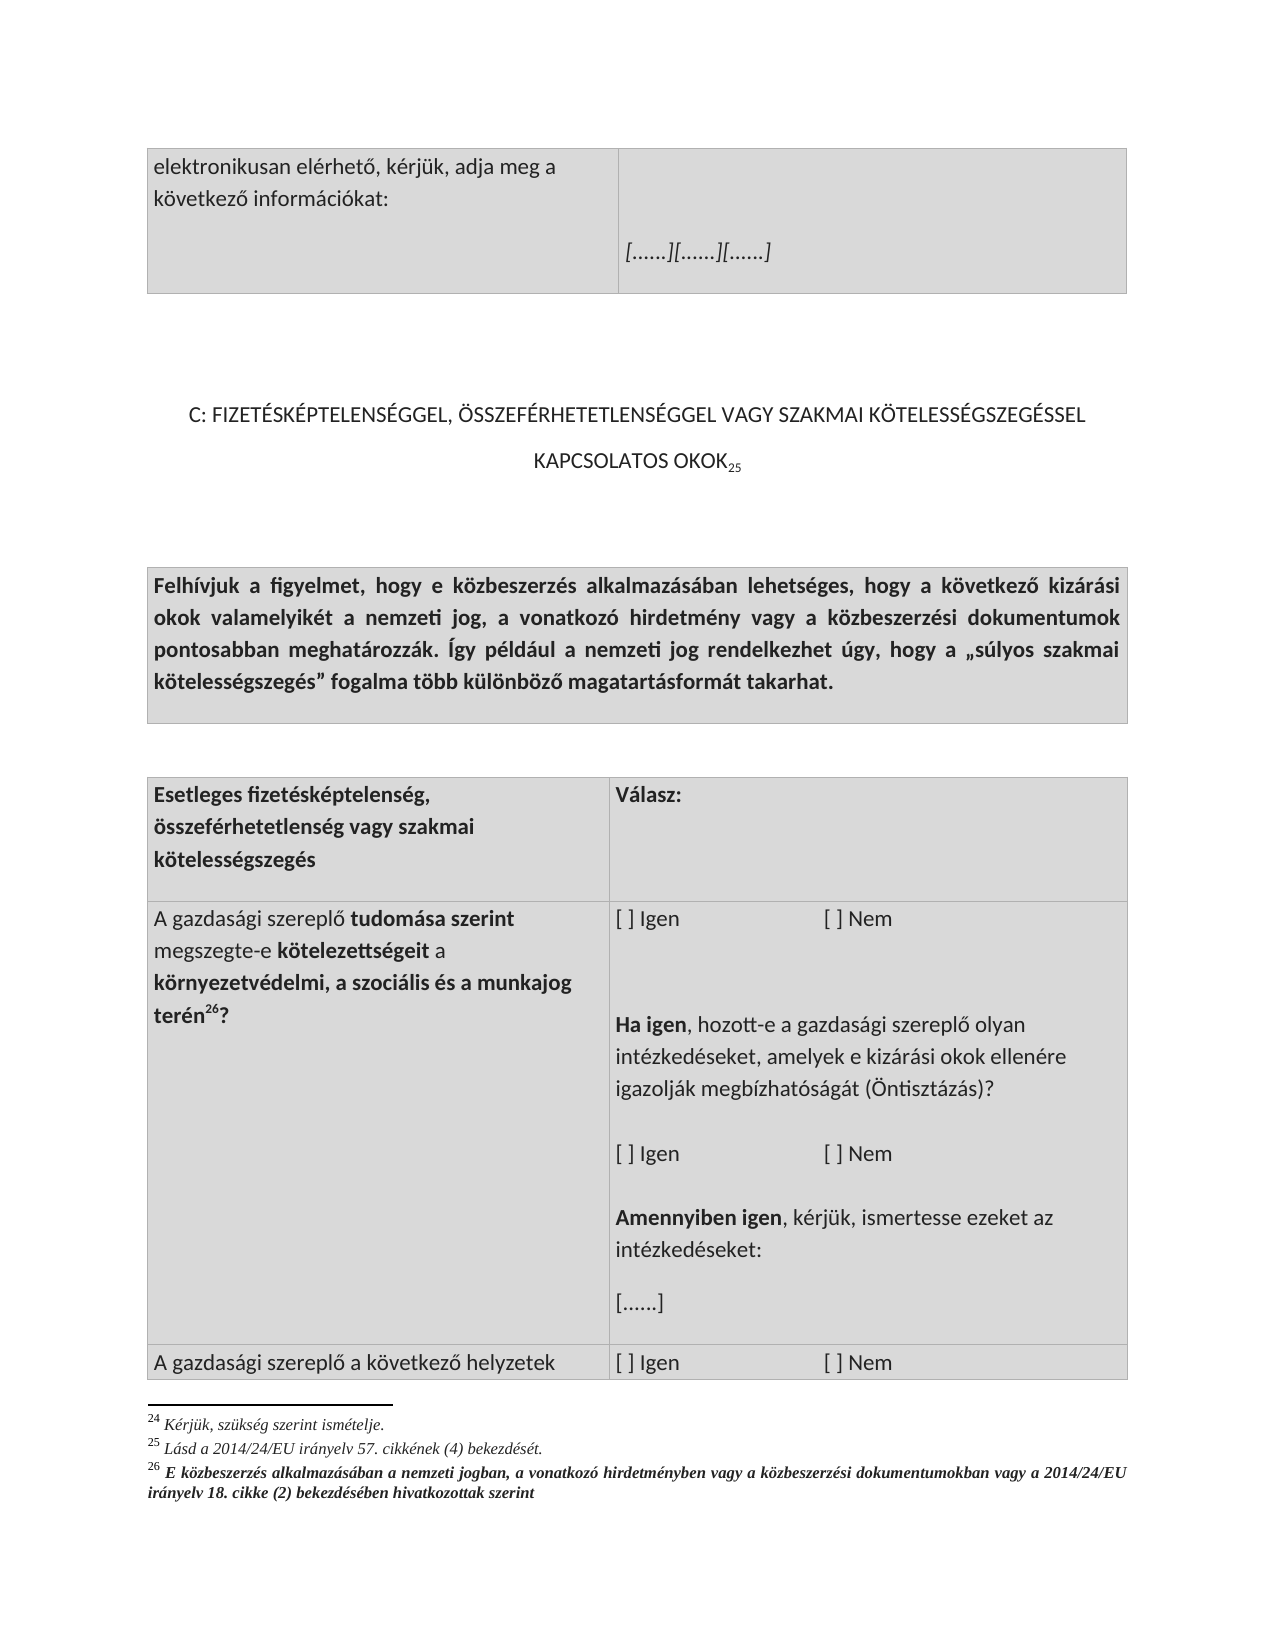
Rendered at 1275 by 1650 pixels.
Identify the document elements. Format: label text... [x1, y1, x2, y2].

table_header Esetleges fizetésképtelenség, összeférhetetlenség vagy szakmai kötelességszegés [148, 778, 609, 901]
table_header Felhívjuk a figyelmet, hogy e közbeszerzés alkalmazásában lehetséges, hogy a következő kizárási okok valamelyikét a nemzeti jog, a vonatkozó hirdetmény vagy a közbeszerzési dokumentumok pontosabban meghatározzák. Így például a nemzeti jog rendelkezhet úgy, hogy a „súlyos szakmai kötelességszegés” fogalma több különböző magatartásformát takarhat. [148, 568, 1127, 723]
table_header Válasz: [610, 778, 1127, 901]
text C: FIZETÉSKÉPTELENSÉGGEL, ÖSSZEFÉRHETETLENSÉGGEL VAGY SZAKMAI KÖTELESSÉGSZEGÉSSEL KAPCSOLATOS OKOK [148, 400, 1127, 487]
table_cell [ ] Igen [ ] Nem [610, 1345, 1127, 1379]
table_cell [148, 149, 618, 293]
table_cell [ ] Igen [ ] Nem Ha igen, hozott-e a gazdasági szereplő olyan intézkedéseket, amelyek e kizárási okok ellenére igazolják megbízhatóságát (Öntisztázás)? [ ] Igen [ ] Nem Amennyiben igen, kérjük, ismertesse ezeket az intézkedéseket: [......] [610, 902, 1127, 1344]
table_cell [619, 149, 1126, 293]
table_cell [148, 1345, 609, 1379]
table_cell A gazdasági szereplő tudomása szerint megszegte-e kötelezettségeit a környezetvédelmi, a szociális és a munkajog terén? [148, 902, 609, 1344]
